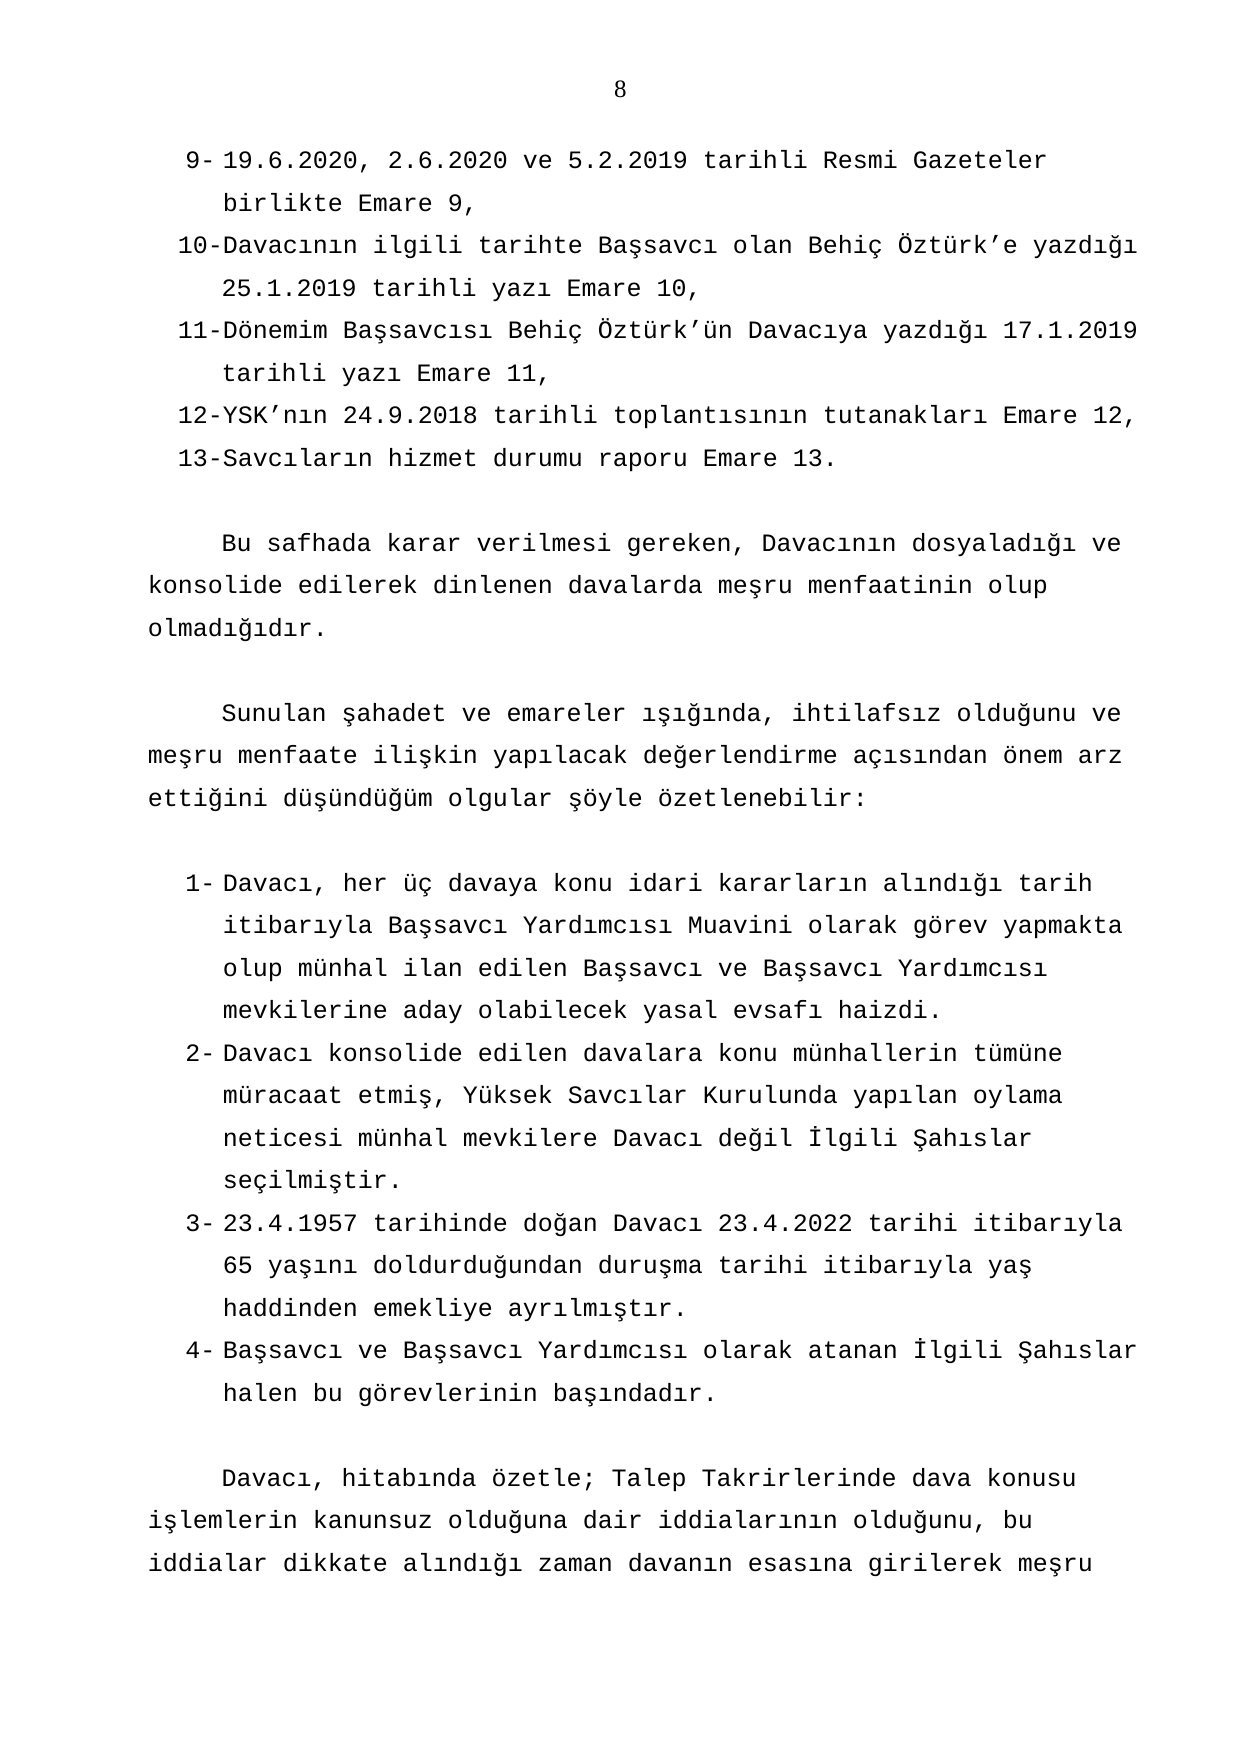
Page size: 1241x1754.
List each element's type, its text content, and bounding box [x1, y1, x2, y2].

list 19.6.2020, 2.6.2020 ve 5.2.2019 tarihli Resmi Gazeteler birlikte Emare 9, [185, 148, 1141, 218]
text 11-Dönemim Başsavcısı Behiç Öztürk’ün Davacıya yazdığı 17.1.2019 tarihli yazı Emare 11, [148, 318, 1141, 388]
text 10-Davacının ilgili tarihte Başsavcı olan Behiç Öztürk’e yazdığı 25.1.2019 tarihli yazı Emare 10, [148, 233, 1141, 303]
list Başsavcı ve Başsavcı Yardımcısı olarak atanan İlgili Şahıslar halen bu görevlerinin başındadır. [185, 1338, 1141, 1408]
list Davacı konsolide edilen davalara konu münhallerin tümüne müracaat etmiş, Yüksek Savcılar Kurulunda yapılan oylama neticesi münhal mevkilere Davacı değil İlgili Şahıslar seçilmiştir. [185, 1040, 1141, 1196]
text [148, 1465, 1141, 1578]
list 23.4.1957 tarihinde doğan Davacı 23.4.2022 tarihi itibarıyla 65 yaşını doldurduğundan duruşma tarihi itibarıyla yaş haddinden emekliye ayrılmıştır. [185, 1210, 1141, 1323]
text 13-Savcıların hizmet durumu raporu Emare 13. [148, 445, 1141, 473]
text Sunulan şahadet ve emareler ışığında, ihtilafsız olduğunu ve meşru menfaate ilişkin yapılacak değerlendirme açısından önem arz ettiğini düşündüğüm olgular şöyle özetlenebilir: [148, 700, 1141, 813]
text Bu safhada karar verilmesi gereken, Davacının dosyaladığı ve konsolide edilerek dinlenen davalarda meşru menfaatinin olup olmadığıdır. [148, 530, 1141, 643]
text 12-YSK’nın 24.9.2018 tarihli toplantısının tutanakları Emare 12, [148, 403, 1141, 431]
list Davacı, her üç davaya konu idari kararların alındığı tarih itibarıyla Başsavcı Yardımcısı Muavini olarak görev yapmakta olup münhal ilan edilen Başsavcı ve Başsavcı Yardımcısı mevkilerine aday olabilecek yasal evsafı haizdi. [185, 870, 1141, 1026]
